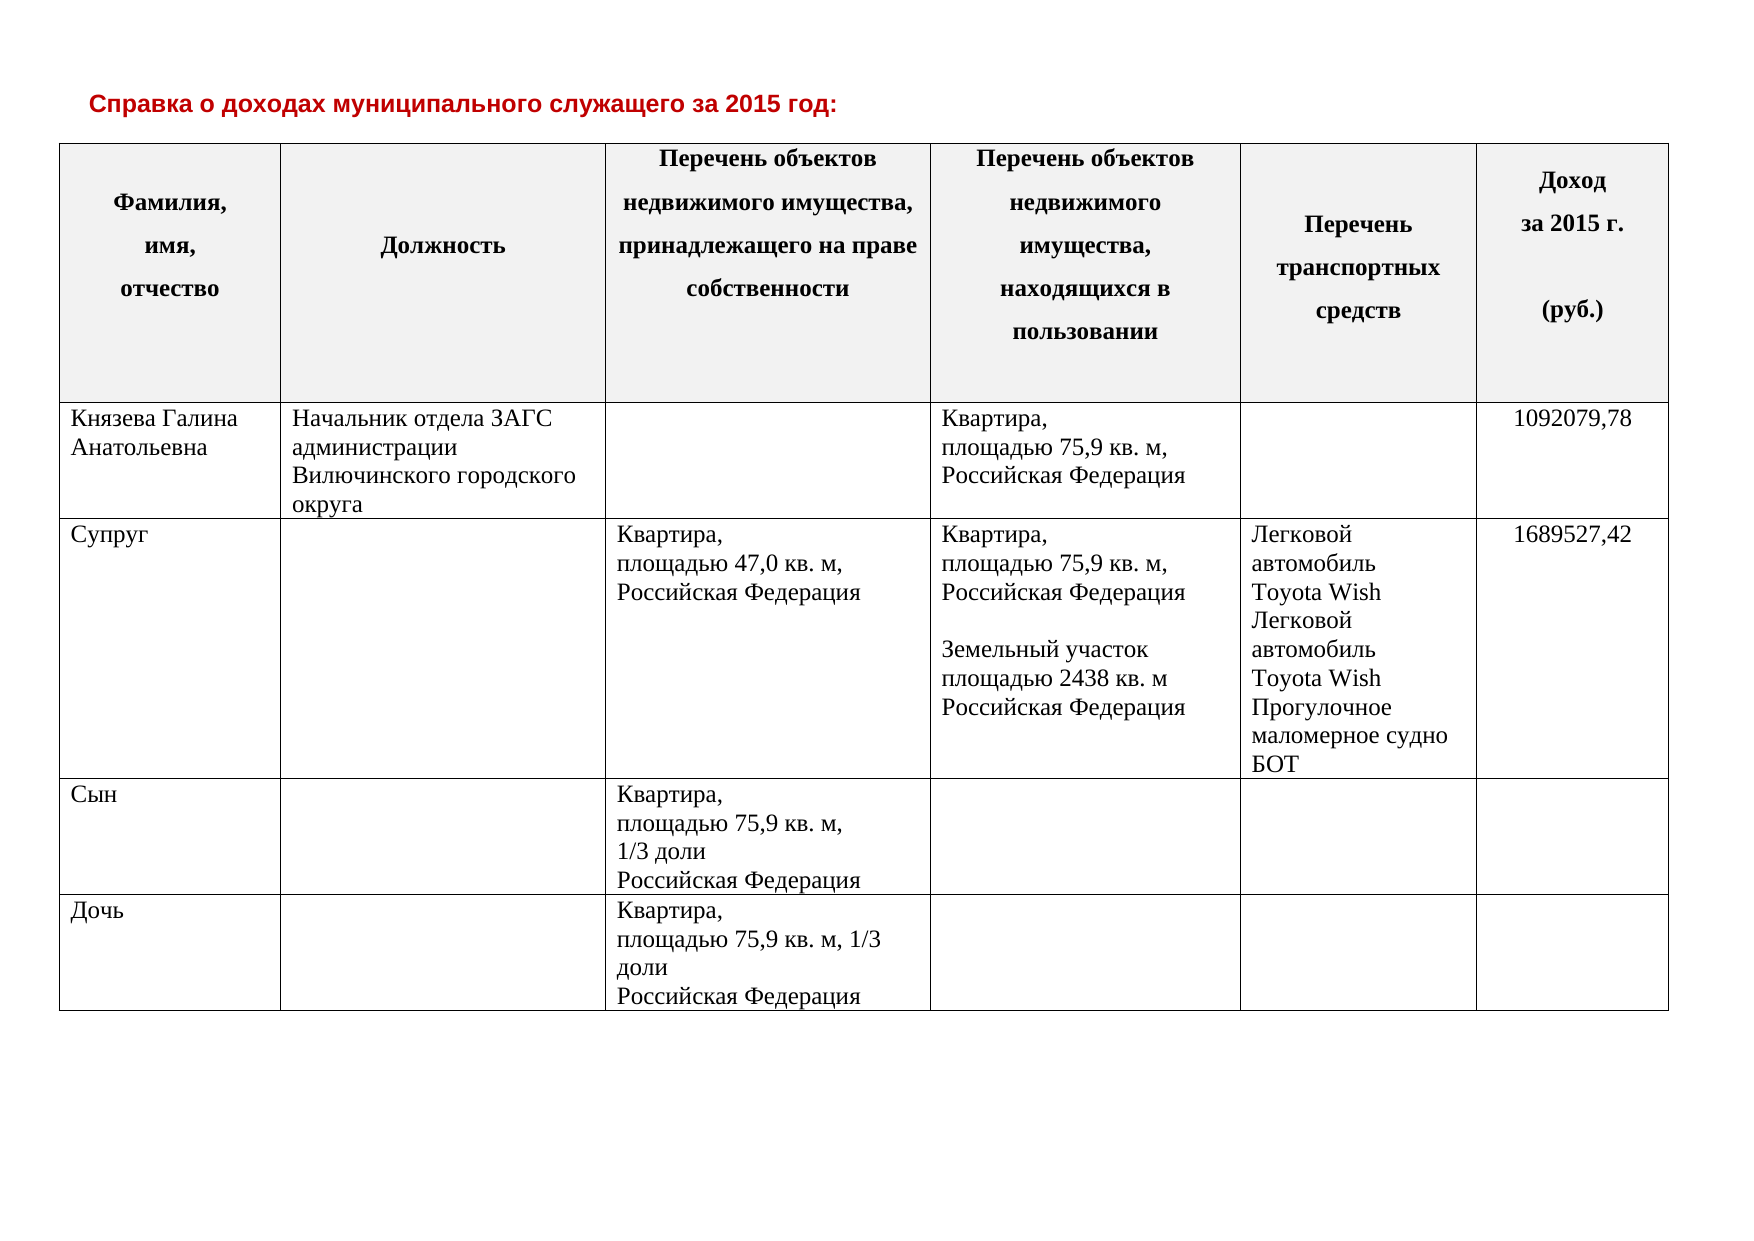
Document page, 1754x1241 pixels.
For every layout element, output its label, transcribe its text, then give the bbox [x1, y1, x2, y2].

table_cell [281, 519, 605, 778]
table_cell 1092079,78 [1477, 403, 1668, 518]
table_cell [1477, 779, 1668, 894]
table_cell [1241, 403, 1476, 518]
table_cell [606, 403, 930, 518]
table_cell Легковой автомобиль Toyota Wish Легковой автомобиль Toyota Wish Прогулочное маломерное судно БОТ [1241, 519, 1476, 778]
table_cell 1689527,42 [1477, 519, 1668, 778]
table_cell [1241, 779, 1476, 894]
table_cell Начальник отдела ЗАГС администрации Вилючинского городского округа [281, 403, 605, 518]
text Справка о доходах муниципального служащего за 2015 год: [88, 88, 1636, 117]
table_header Перечень объектов недвижимого имущества, находящихся в пользовании [931, 144, 1240, 402]
table_cell Квартира, площадью 75,9 кв. м, 1/3 доли Российская Федерация [606, 779, 930, 894]
table_header Перечень объектов недвижимого имущества, принадлежащего на праве собственности [606, 144, 930, 402]
table_cell [1241, 895, 1476, 1010]
table_cell [281, 895, 605, 1010]
table_cell [1477, 895, 1668, 1010]
table_cell Квартира, площадью 47,0 кв. м, Российская Федерация [606, 519, 930, 778]
table_header Доход за 2015 г. (руб.) [1477, 144, 1668, 402]
table_cell [281, 779, 605, 894]
table_header Должность [281, 144, 605, 402]
table_cell [931, 779, 1240, 894]
table_cell Дочь [60, 895, 280, 1010]
table_cell [931, 895, 1240, 1010]
table_cell Квартира, площадью 75,9 кв. м, Российская Федерация Земельный участок площадью 2438 кв. м Российская Федерация [931, 519, 1240, 778]
table_cell Князева Галина Анатольевна [60, 403, 280, 518]
table_cell Квартира, площадью 75,9 кв. м, Российская Федерация [931, 403, 1240, 518]
table_header Фамилия, имя, отчество [60, 144, 280, 402]
table_cell Квартира, площадью 75,9 кв. м, 1/3 доли Российская Федерация [606, 895, 930, 1010]
table_cell Супруг [60, 519, 280, 778]
table_cell Сын [60, 779, 280, 894]
table_header Перечень транспортных средств [1241, 144, 1476, 402]
